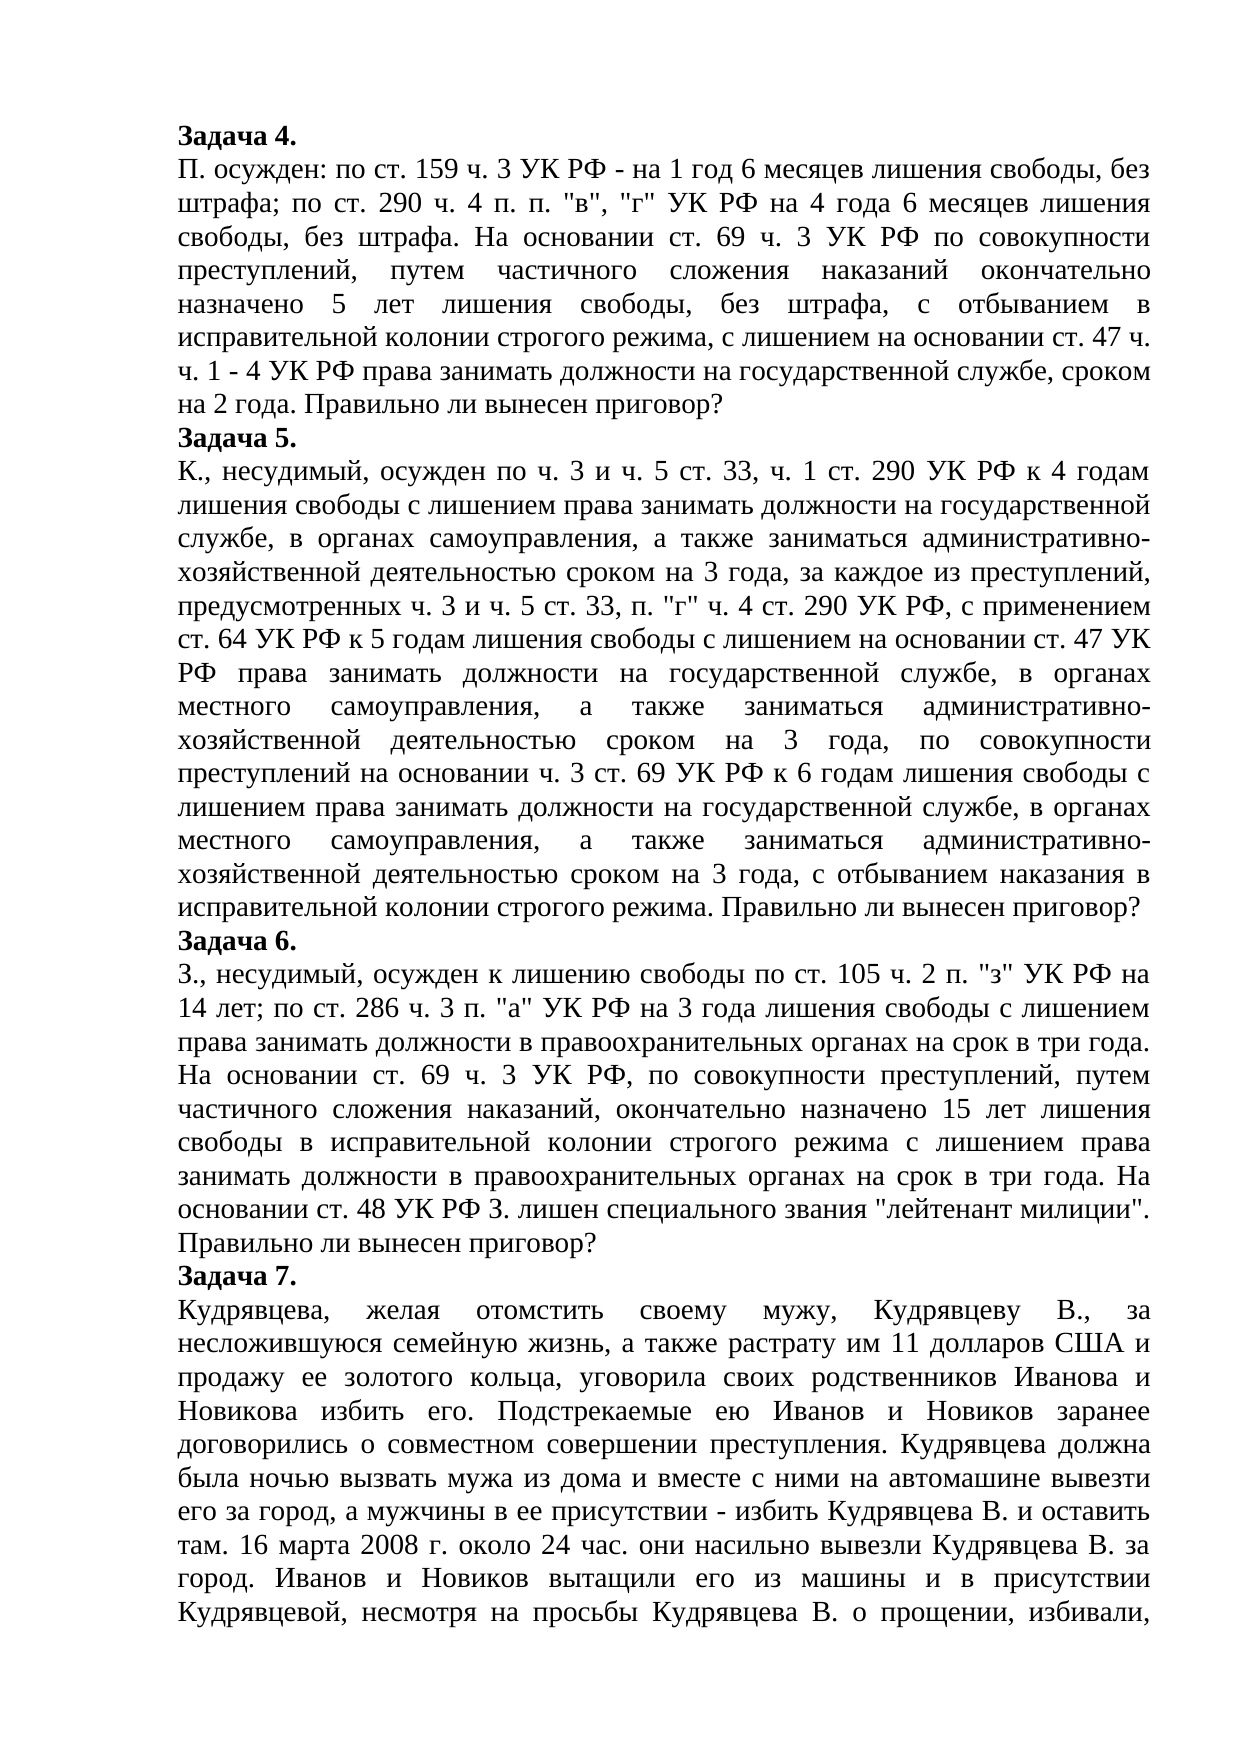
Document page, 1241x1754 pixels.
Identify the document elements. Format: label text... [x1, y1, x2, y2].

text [177, 1292, 1152, 1627]
text П. осужден: по ст. 159 ч. 3 УК РФ - на 1 год 6 месяцев лишения свободы, без штрафа; по ст. 290 ч. 4 п. п. "в", "г" УК РФ на 4 года 6 месяцев лишения свободы, без штрафа. На основании ст. 69 ч. 3 УК РФ по совокупности преступлений, путем частичного сложения наказаний окончательно назначено 5 лет лишения свободы, без штрафа, с отбыванием в исправительной колонии строгого режима, с лишением на основании ст. 47 ч. ч. 1 - 4 УК РФ права занимать должности на государственной службе, сроком на 2 года. Правильно ли вынесен приговор? [177, 152, 1152, 420]
text Задача 6. [177, 923, 1152, 957]
text Задача 4. [177, 118, 1152, 152]
text Задача 5. [177, 420, 1152, 453]
text К., несудимый, осужден по ч. 3 и ч. 5 ст. 33, ч. 1 ст. 290 УК РФ к 4 годам лишения свободы с лишением права занимать должности на государственной службе, в органах самоуправления, а также заниматься административно-хозяйственной деятельностью сроком на 3 года, за каждое из преступлений, предусмотренных ч. 3 и ч. 5 ст. 33, п. "г" ч. 4 ст. 290 УК РФ, с применением ст. 64 УК РФ к 5 годам лишения свободы с лишением на основании ст. 47 УК РФ права занимать должности на государственной службе, в органах местного самоуправления, а также заниматься административно-хозяйственной деятельностью сроком на 3 года, по совокупности преступлений на основании ч. 3 ст. 69 УК РФ к 6 годам лишения свободы с лишением права занимать должности на государственной службе, в органах местного самоуправления, а также заниматься административно-хозяйственной деятельностью сроком на 3 года, с отбыванием наказания в исправительной колонии строгого режима. Правильно ли вынесен приговор? [177, 453, 1152, 923]
text Задача 7. [177, 1258, 1152, 1292]
text З., несудимый, осужден к лишению свободы по ст. 105 ч. 2 п. "з" УК РФ на 14 лет; по ст. 286 ч. 3 п. "а" УК РФ на 3 года лишения свободы с лишением права занимать должности в правоохранительных органах на срок в три года. На основании ст. 69 ч. 3 УК РФ, по совокупности преступлений, путем частичного сложения наказаний, окончательно назначено 15 лет лишения свободы в исправительной колонии строгого режима с лишением права занимать должности в правоохранительных органах на срок в три года. На основании ст. 48 УК РФ З. лишен специального звания "лейтенант милиции". Правильно ли вынесен приговор? [177, 957, 1152, 1258]
